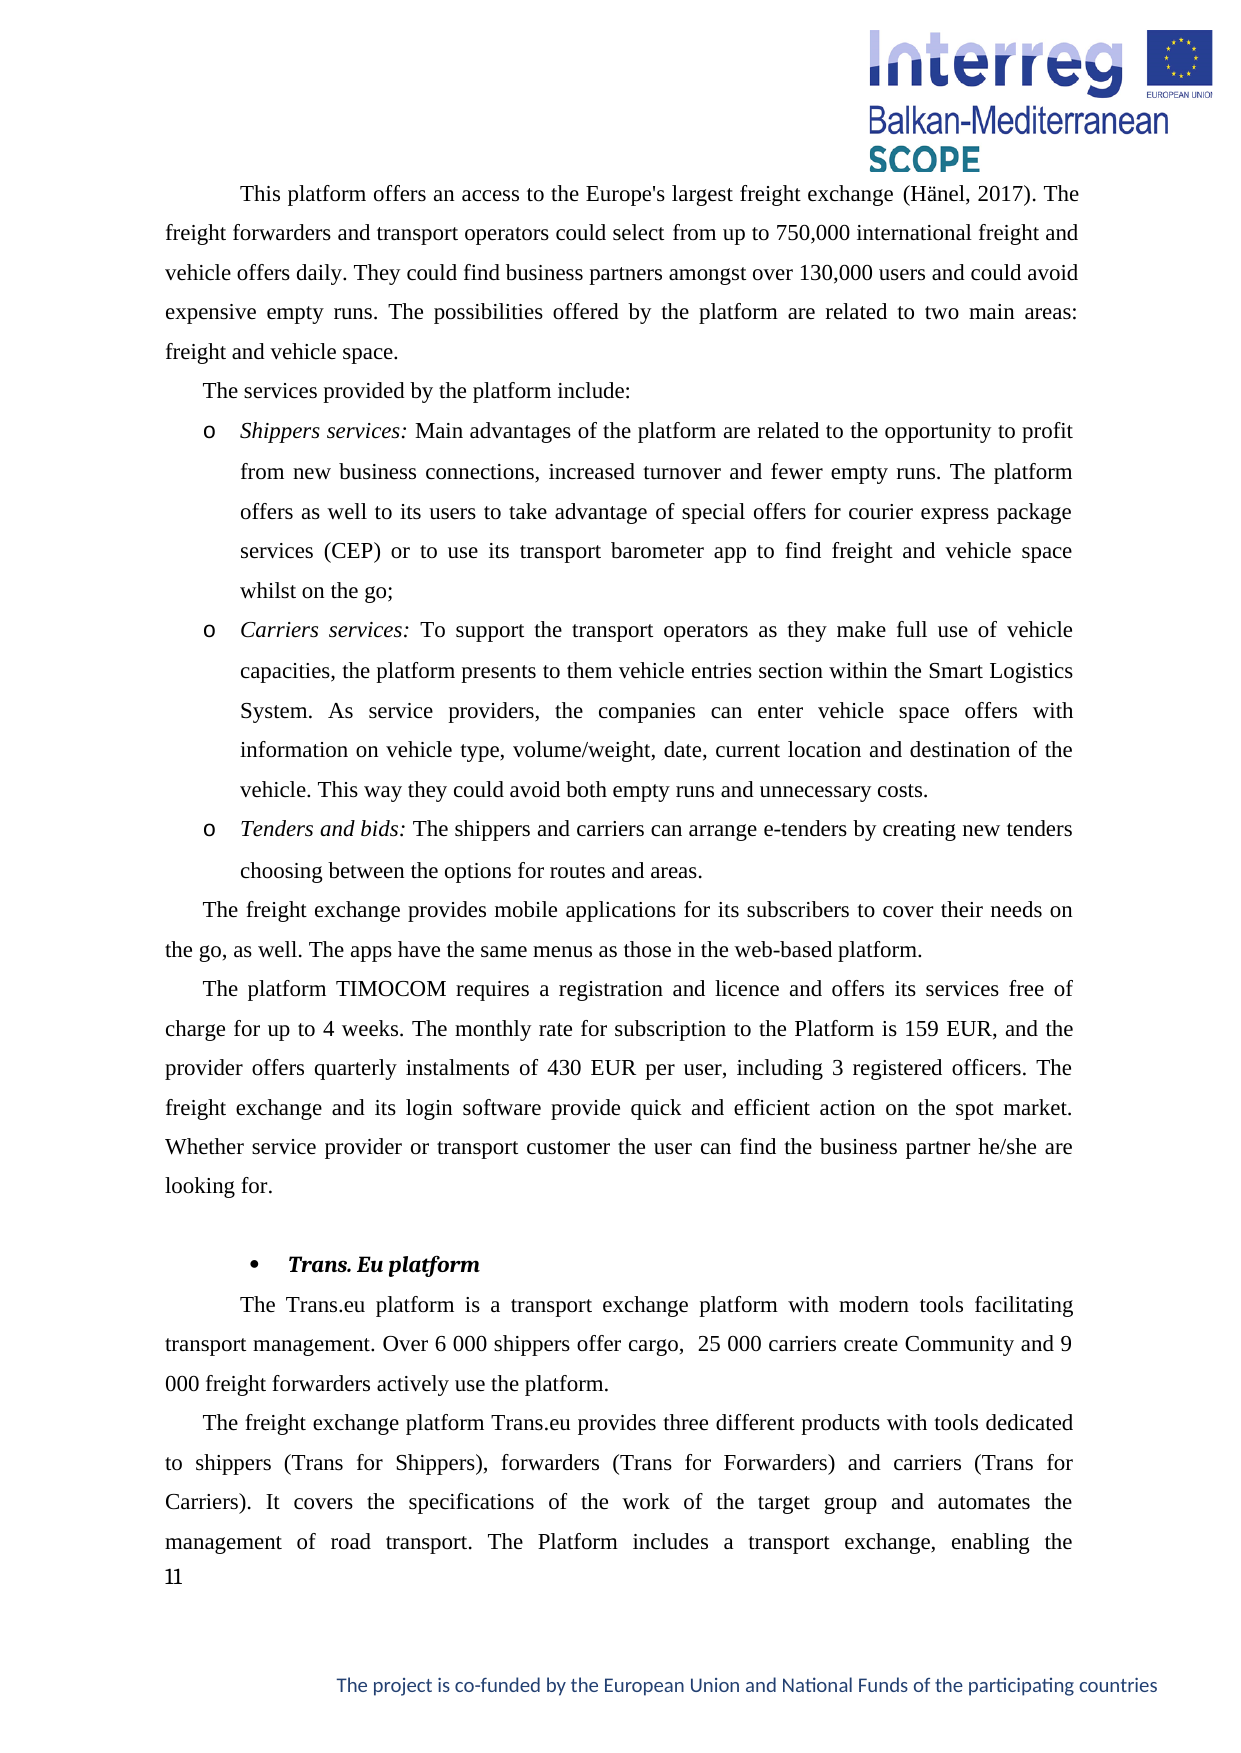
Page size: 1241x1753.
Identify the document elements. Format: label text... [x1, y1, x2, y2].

text The Trans.eu platform is a transport exchange platform with modern tools facilitating transport management. Over 6 000 shippers offer cargo, 25 000 carriers create Community and 9 000 freight forwarders actively use the platform. [165, 1291, 1074, 1396]
list Tenders and bids: The shippers and carriers can arrange e-tenders by creating new tenders choosing between the options for routes and areas. [202, 815, 1074, 883]
list Carriers services: To support the transport operators as they make full use of vehicle capacities, the platform presents to them vehicle entries section within the Smart Logistics System. As service providers, the companies can enter vehicle space offers with information on vehicle type, volume/weight, date, current location and destination of the vehicle. This way they could avoid both empty runs and unnecessary costs. [202, 616, 1074, 802]
text The platform TIMOCOM requires a registration and licence and offers its services free of charge for up to 4 weeks. The monthly rate for subscription to the Platform is 159 EUR, and the provider offers quarterly instalments of 430 EUR per user, including 3 registered officers. The freight exchange and its login software provide quick and efficient action on the spot market. Whether service provider or transport customer the user can find the business partner he/she are looking for. [165, 975, 1074, 1199]
text The freight exchange provides mobile applications for its subscribers to cover their needs on the go, as well. The apps have the same menus as those in the web-based platform. [165, 896, 1074, 962]
text The services provided by the platform include: [165, 377, 1074, 404]
list Shippers services: Main advantages of the platform are related to the opportunity to profit from new business connections, increased turnover and fewer empty runs. The platform offers as well to its users to take advantage of special offers for courier express package services (CEP) or to use its transport barometer app to find freight and vehicle space whilst on the go; [202, 417, 1074, 603]
picture [868, 30, 1213, 171]
subtitle Trans. Eu platform [250, 1252, 1074, 1278]
text This platform offers an access to the Europe's largest freight exchange . The freight forwarders and transport operators could select from up to 750,000 international freight and vehicle offers daily. They could find business partners amongst over 130,000 users and could avoid expensive empty runs. The possibilities offered by the platform are related to two main areas: freight and vehicle space. [165, 180, 1079, 364]
